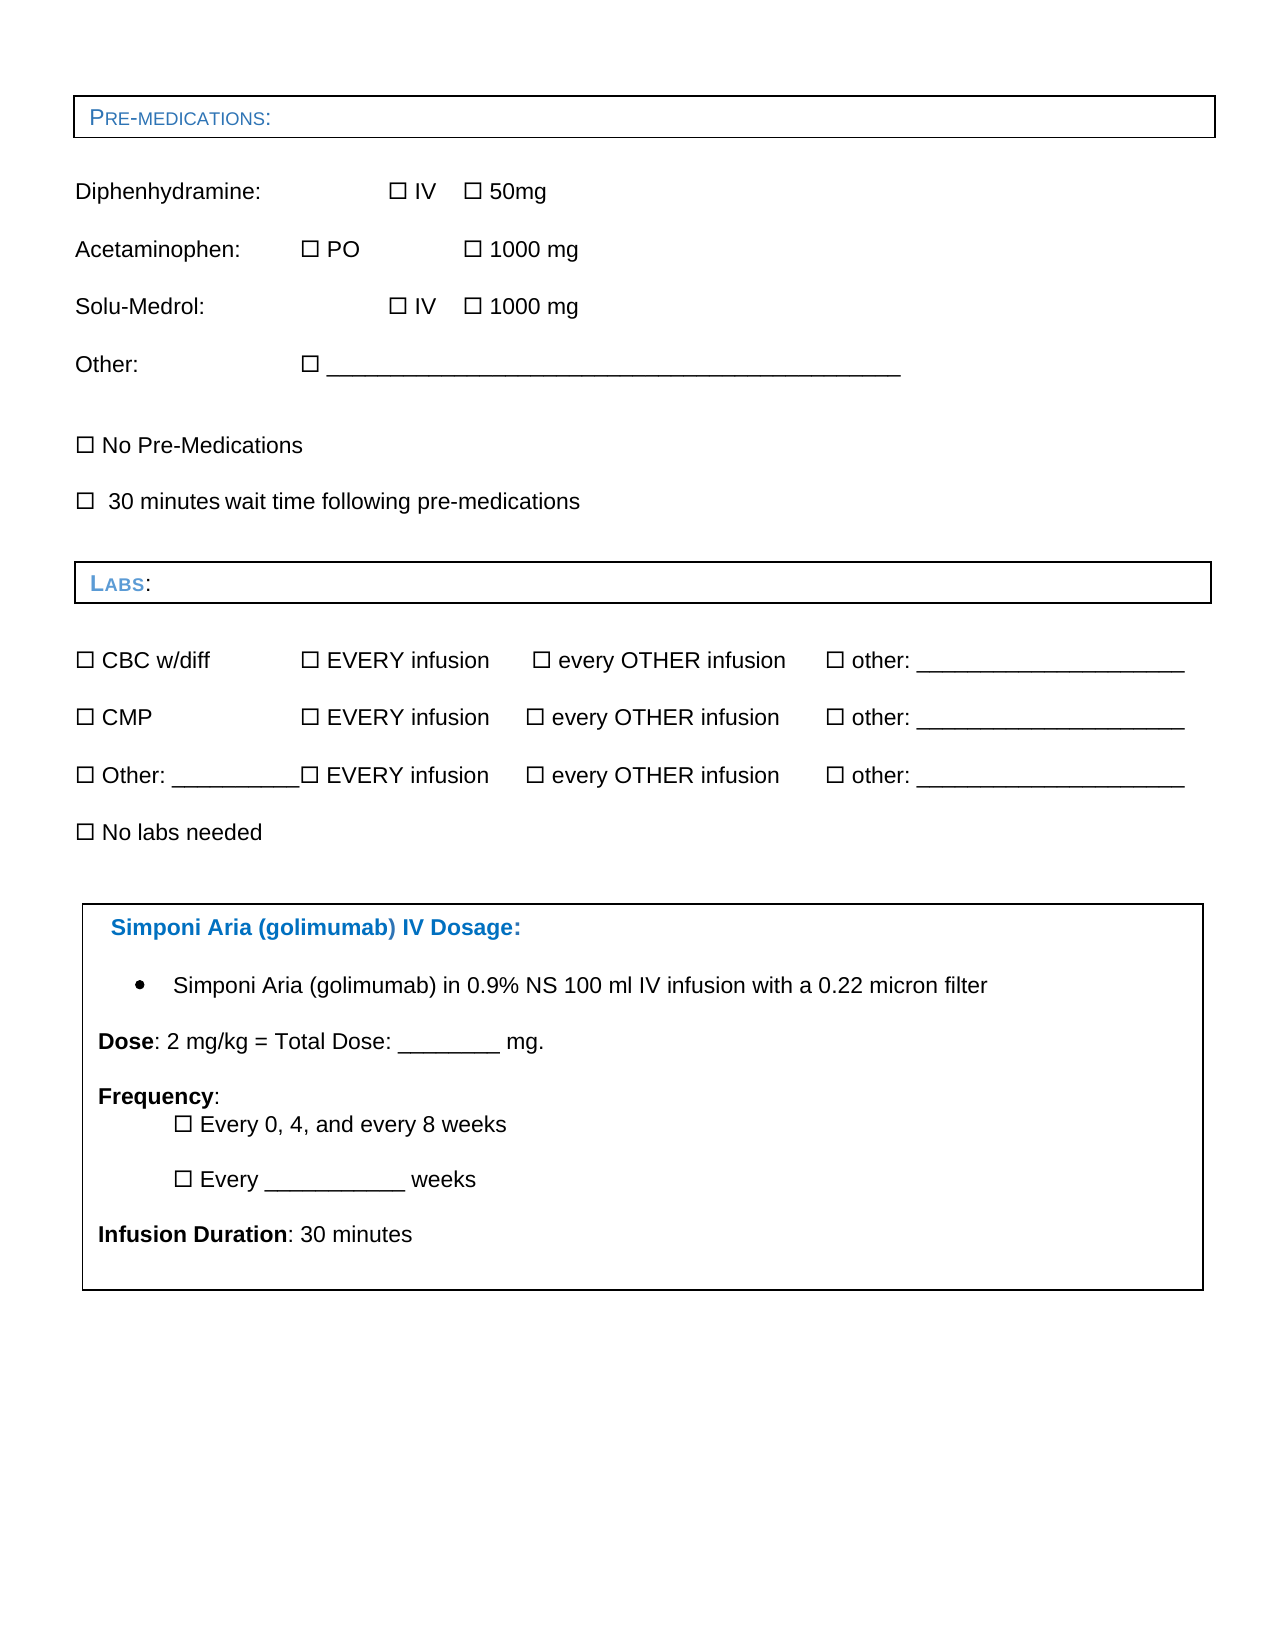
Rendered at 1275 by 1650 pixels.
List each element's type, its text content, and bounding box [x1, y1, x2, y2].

text 30 minutes wait time following pre-medications [75, 488, 1200, 514]
text Other: __________ EVERY infusion every OTHER infusion other: _____________________ [75, 762, 1200, 788]
text CMP EVERY infusion every OTHER infusion other: _____________________ [75, 704, 1200, 731]
text CBC w/diff EVERY infusion every OTHER infusion other: _____________________ [75, 647, 1200, 673]
text Solu-Medrol: IV 1000 mg [75, 293, 1200, 320]
text Diphenhydramine: IV 50mg [75, 178, 1200, 205]
text Acetaminophen: PO 1000 mg [75, 236, 1200, 262]
text No labs needed [75, 819, 1200, 846]
text Other: _____________________________________________ [75, 351, 1200, 377]
text No Pre-Medications [75, 432, 1200, 459]
